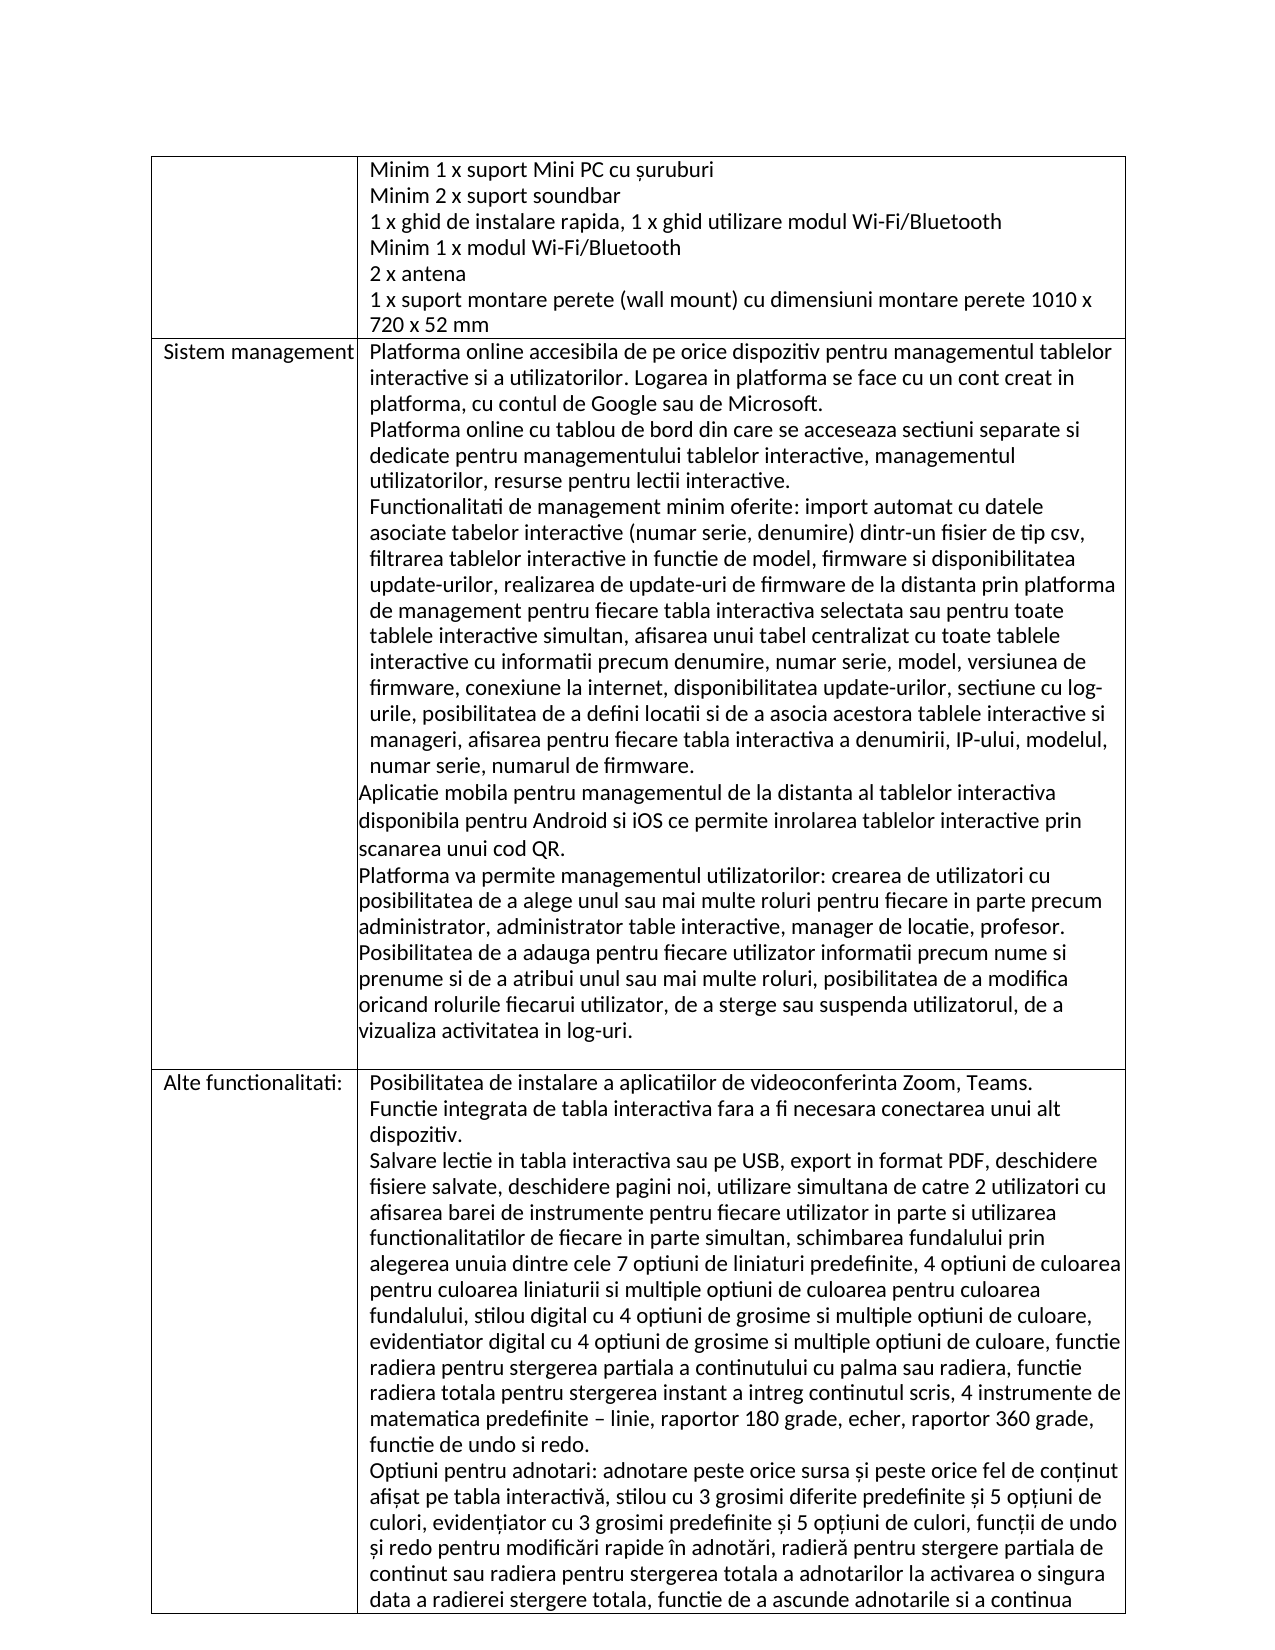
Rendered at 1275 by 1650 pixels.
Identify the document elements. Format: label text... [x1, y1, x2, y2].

table_cell Sistem management [152, 339, 357, 1069]
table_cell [152, 157, 357, 338]
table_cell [358, 157, 1125, 338]
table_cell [152, 1070, 357, 1613]
table_cell Platforma online accesibila de pe orice dispozitiv pentru managementul tablelor interactive si a utilizatorilor. Logarea in platforma se face cu un cont creat in platforma, cu contul de Google sau de Microsoft. Platforma online cu tablou de bord din care se acceseaza sectiuni separate si dedicate pentru managementului tablelor interactive, managementul utilizatorilor, resurse pentru lectii interactive. Functionalitati de management minim oferite: import automat cu datele asociate tabelor interactive (numar serie, denumire) dintr-un fisier de tip csv, filtrarea tablelor interactive in functie de model, firmware si disponibilitatea update-urilor, realizarea de update-uri de firmware de la distanta prin platforma de management pentru fiecare tabla interactiva selectata sau pentru toate tablele interactive simultan, afisarea unui tabel centralizat cu toate tablele interactive cu informatii precum denumire, numar serie, model, versiunea de firmware, conexiune la internet, disponibilitatea update-urilor, sectiune cu log-urile, posibilitatea de a defini locatii si de a asocia acestora tablele interactive si manageri, afisarea pentru fiecare tabla interactiva a denumirii, IP-ului, modelul, numar serie, numarul de firmware. Aplicatie mobila pentru managementul de la distanta al tablelor interactiva disponibila pentru Android si iOS ce permite inrolarea tablelor interactive prin scanarea unui cod QR. Platforma va permite managementul utilizatorilor: crearea de utilizatori cu posibilitatea de a alege unul sau mai multe roluri pentru fiecare in parte precum administrator, administrator table interactive, manager de locatie, profesor. Posibilitatea de a adauga pentru fiecare utilizator informatii precum nume si prenume si de a atribui unul sau mai multe roluri, posibilitatea de a modifica oricand rolurile fiecarui utilizator, de a sterge sau suspenda utilizatorul, de a vizualiza activitatea in log-uri. [358, 339, 1125, 1069]
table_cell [358, 1070, 1125, 1613]
